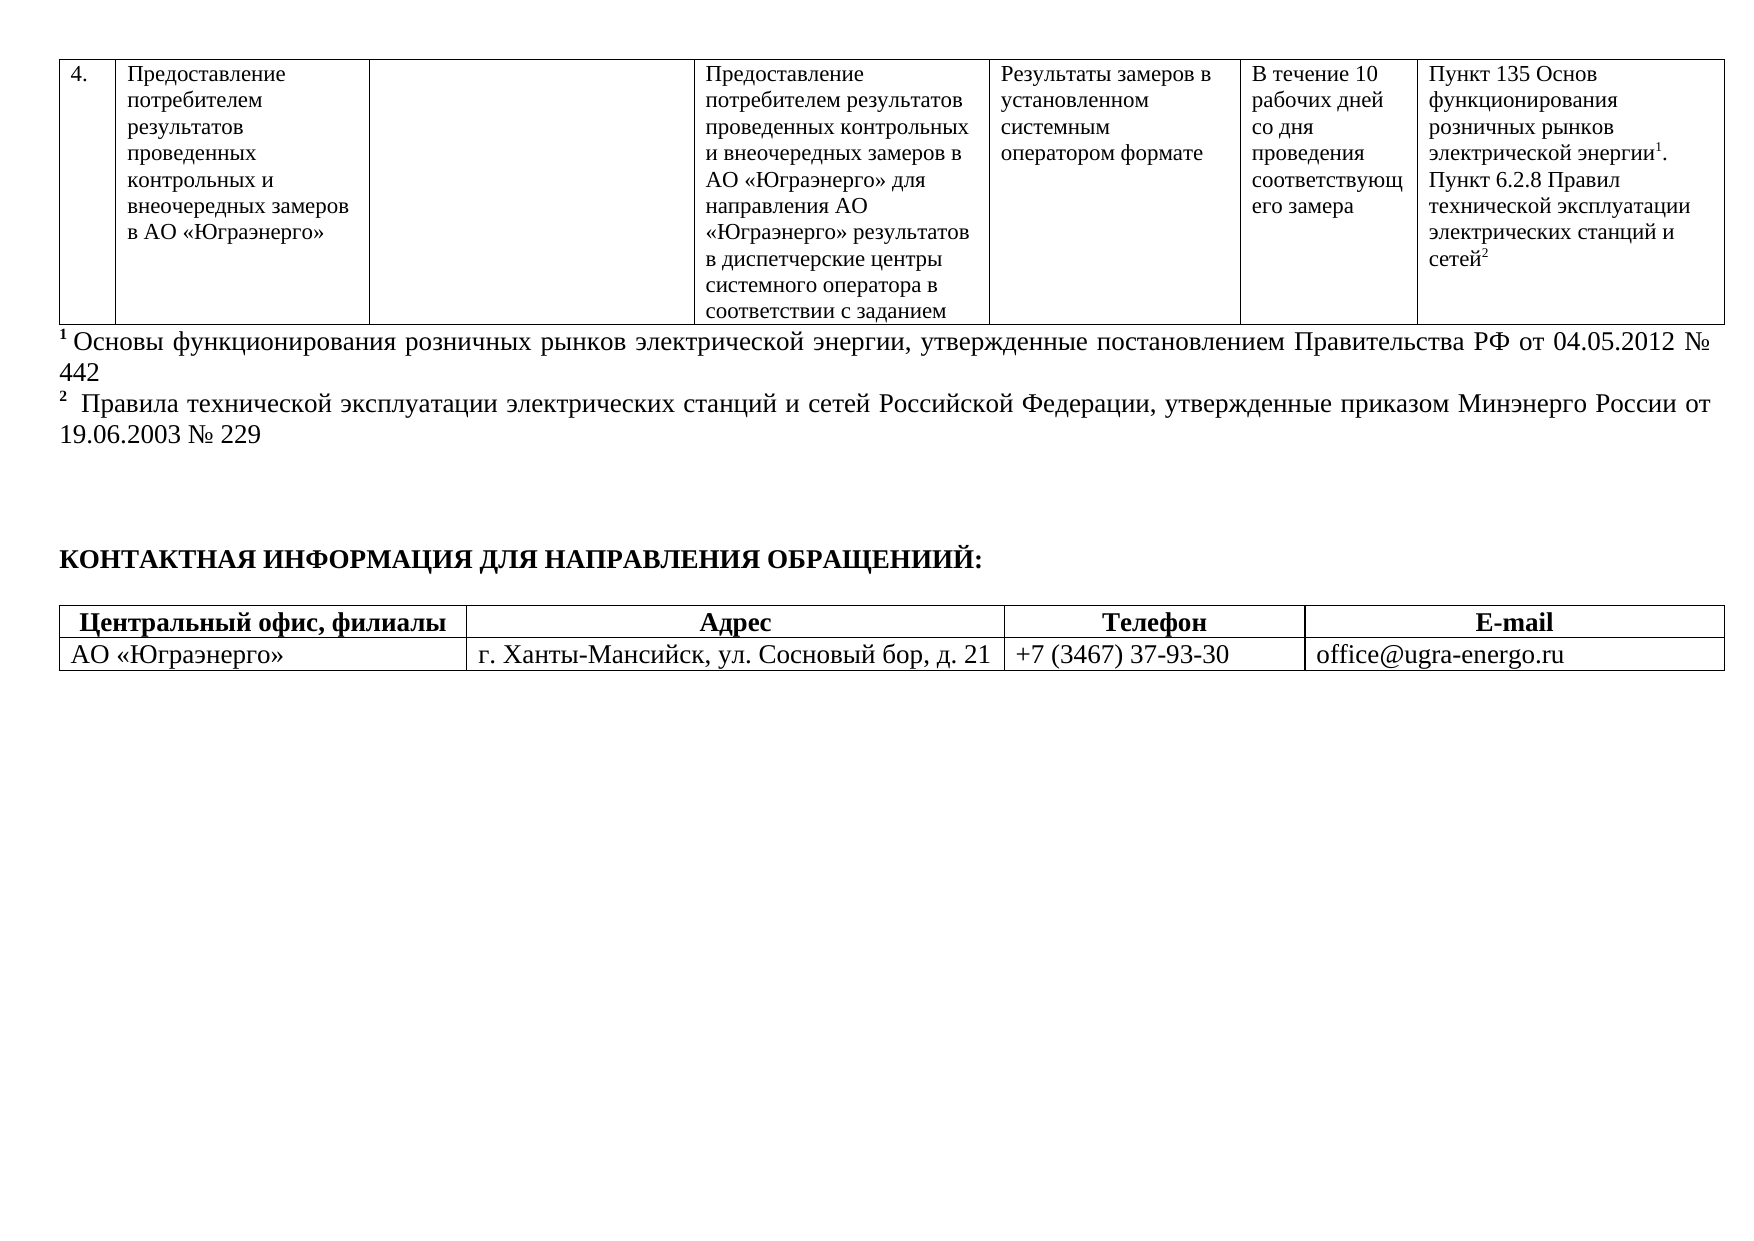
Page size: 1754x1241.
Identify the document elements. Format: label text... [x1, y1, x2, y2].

table_cell office@ugra-energo.ru [1306, 638, 1724, 669]
table_cell Предоставление потребителем результатов проведенных контрольных и внеочередных замеров в АО «Юграэнерго» для направления АО «Юграэнерго» результатов в диспетчерские центры системного оператора в соответствии с заданием [695, 60, 989, 324]
table_cell г. Ханты-Мансийск, ул. Сосновый бор, д. 21 [467, 638, 1004, 669]
table_cell +7 (3467) 37-93-30 [1005, 638, 1304, 669]
text 2 Правила технической эксплуатации электрических станций и сетей Российской Федерации, утвержденные приказом Минэнерго России от 19.06.2003 № 229 [59, 387, 1713, 449]
table_cell В течение 10 рабочих дней со дня проведения соответствующего замера [1241, 60, 1417, 324]
table_cell [370, 60, 694, 324]
table_header Адрес [467, 606, 1004, 637]
table_cell Предоставление потребителем результатов проведенных контрольных и внеочередных замеров в АО «Юграэнерго» [116, 60, 369, 324]
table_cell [1418, 60, 1724, 324]
text КОНТАКТНАЯ ИНФОРМАЦИЯ ДЛЯ НАПРАВЛЕНИЯ ОБРАЩЕНИИЙ: [59, 543, 1713, 574]
table_header Центральный офис, филиалы [60, 606, 466, 637]
table_cell АО «Юграэнерго» [60, 638, 466, 669]
text 1 Основы функционирования розничных рынков электрической энергии, утвержденные постановлением Правительства РФ от 04.05.2012 № 442 [59, 325, 1713, 387]
table_cell Результаты замеров в установленном системным оператором формате [990, 60, 1240, 324]
table_cell 4. [60, 60, 115, 324]
table_header Телефон [1005, 606, 1304, 637]
table_header E-mail [1306, 606, 1724, 637]
